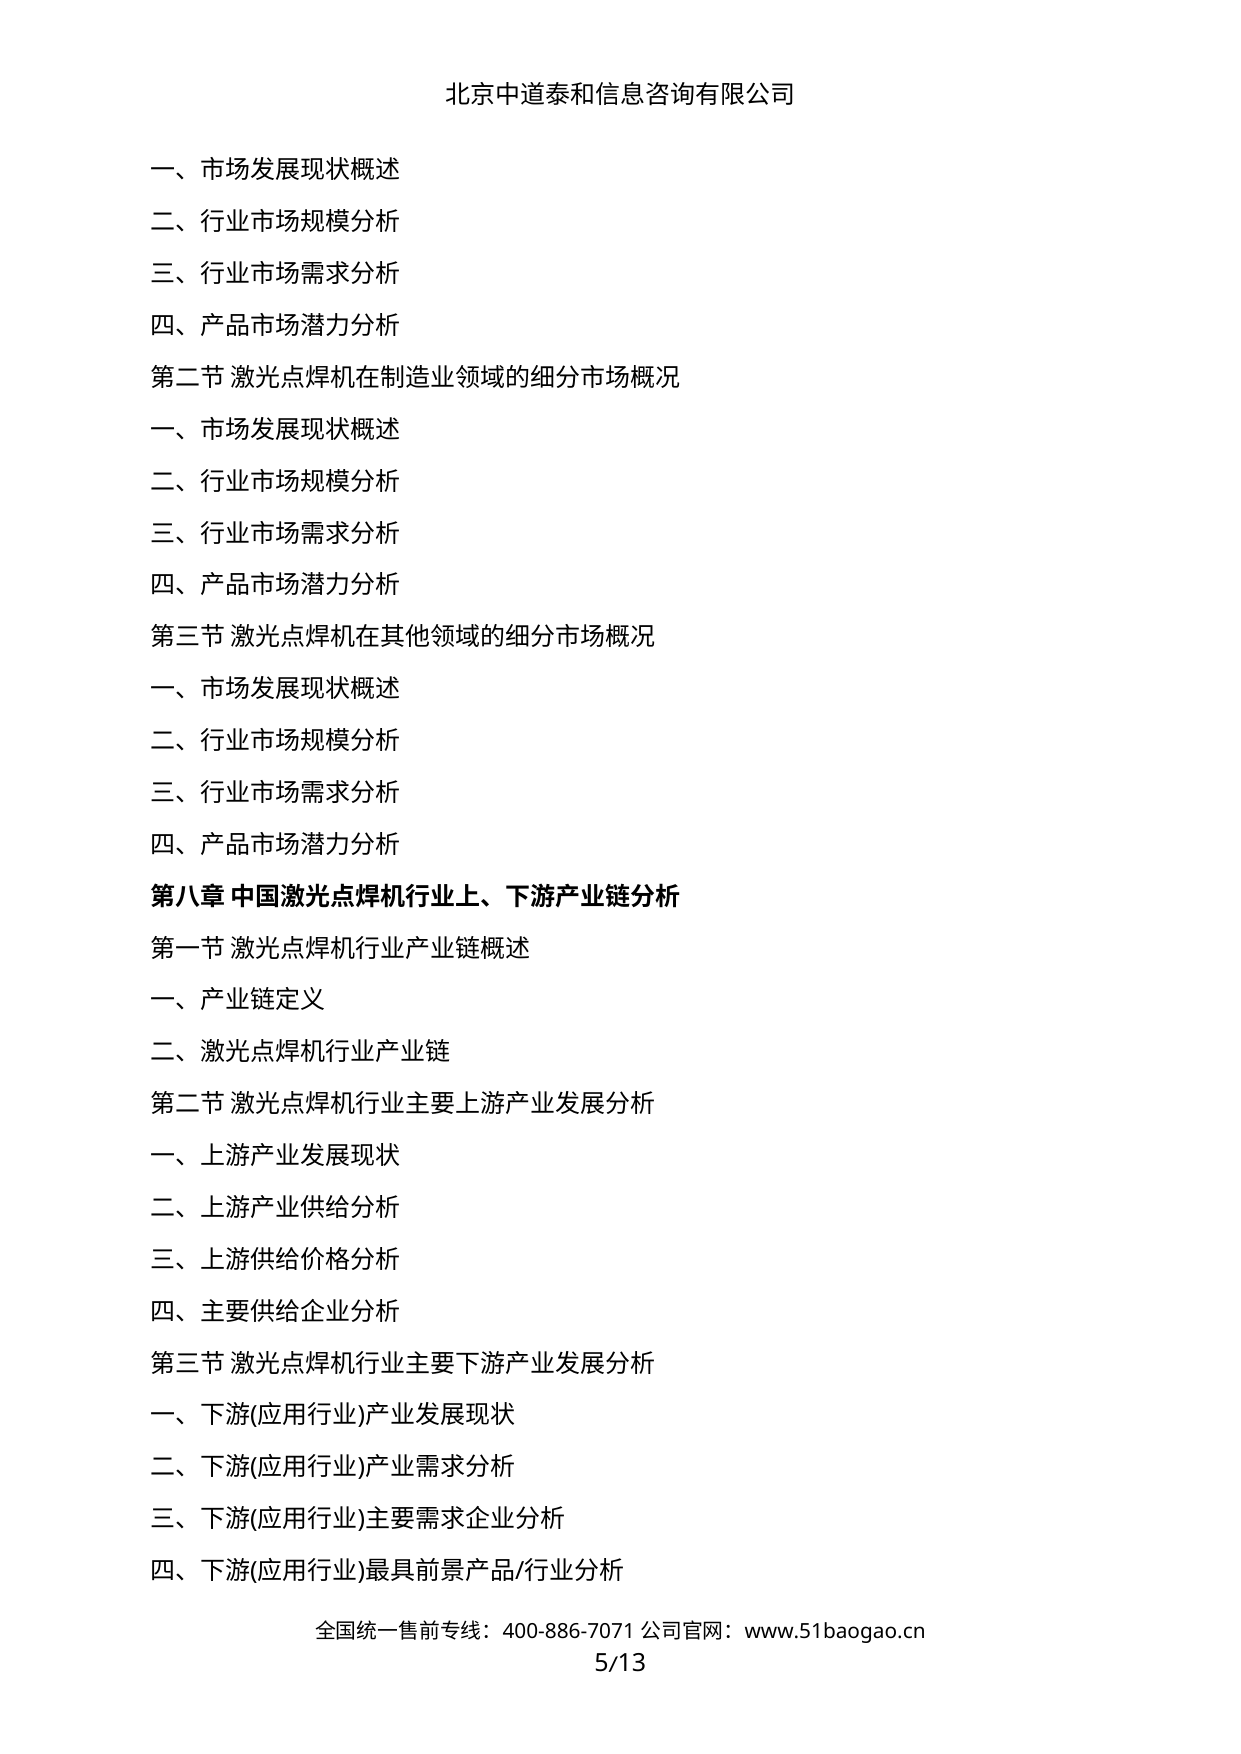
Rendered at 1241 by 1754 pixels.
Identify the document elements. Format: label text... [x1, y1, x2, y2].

text 三、行业市场需求分析 [150, 772, 1090, 809]
text 一、市场发展现状概述 [150, 409, 1090, 446]
text 四、主要供给企业分析 [150, 1291, 1090, 1327]
text 二、上游产业供给分析 [150, 1187, 1090, 1224]
text 三、行业市场需求分析 [150, 254, 1090, 290]
text 第三节 激光点焊机在其他领域的细分市场概况 [150, 617, 1090, 653]
text 一、市场发展现状概述 [150, 150, 1090, 186]
text 第三节 激光点焊机行业主要下游产业发展分析 [150, 1343, 1090, 1379]
text 一、市场发展现状概述 [150, 669, 1090, 705]
text 四、产品市场潜力分析 [150, 824, 1090, 861]
text 四、下游(应用行业)最具前景产品/行业分析 [150, 1551, 1090, 1587]
text 二、行业市场规模分析 [150, 202, 1090, 238]
text 第一节 激光点焊机行业产业链概述 [150, 928, 1090, 964]
text 一、下游(应用行业)产业发展现状 [150, 1395, 1090, 1431]
text 二、行业市场规模分析 [150, 461, 1090, 497]
text 三、行业市场需求分析 [150, 513, 1090, 549]
text 第八章 中国激光点焊机行业上、下游产业链分析 [150, 876, 1090, 912]
text 一、上游产业发展现状 [150, 1136, 1090, 1172]
text 二、激光点焊机行业产业链 [150, 1032, 1090, 1068]
text 四、产品市场潜力分析 [150, 565, 1090, 601]
text 三、上游供给价格分析 [150, 1239, 1090, 1276]
text 二、行业市场规模分析 [150, 721, 1090, 757]
text 第二节 激光点焊机行业主要上游产业发展分析 [150, 1084, 1090, 1120]
text 四、产品市场潜力分析 [150, 306, 1090, 342]
text 第二节 激光点焊机在制造业领域的细分市场概况 [150, 357, 1090, 394]
text 二、下游(应用行业)产业需求分析 [150, 1447, 1090, 1483]
text 一、产业链定义 [150, 980, 1090, 1016]
text 三、下游(应用行业)主要需求企业分析 [150, 1499, 1090, 1535]
